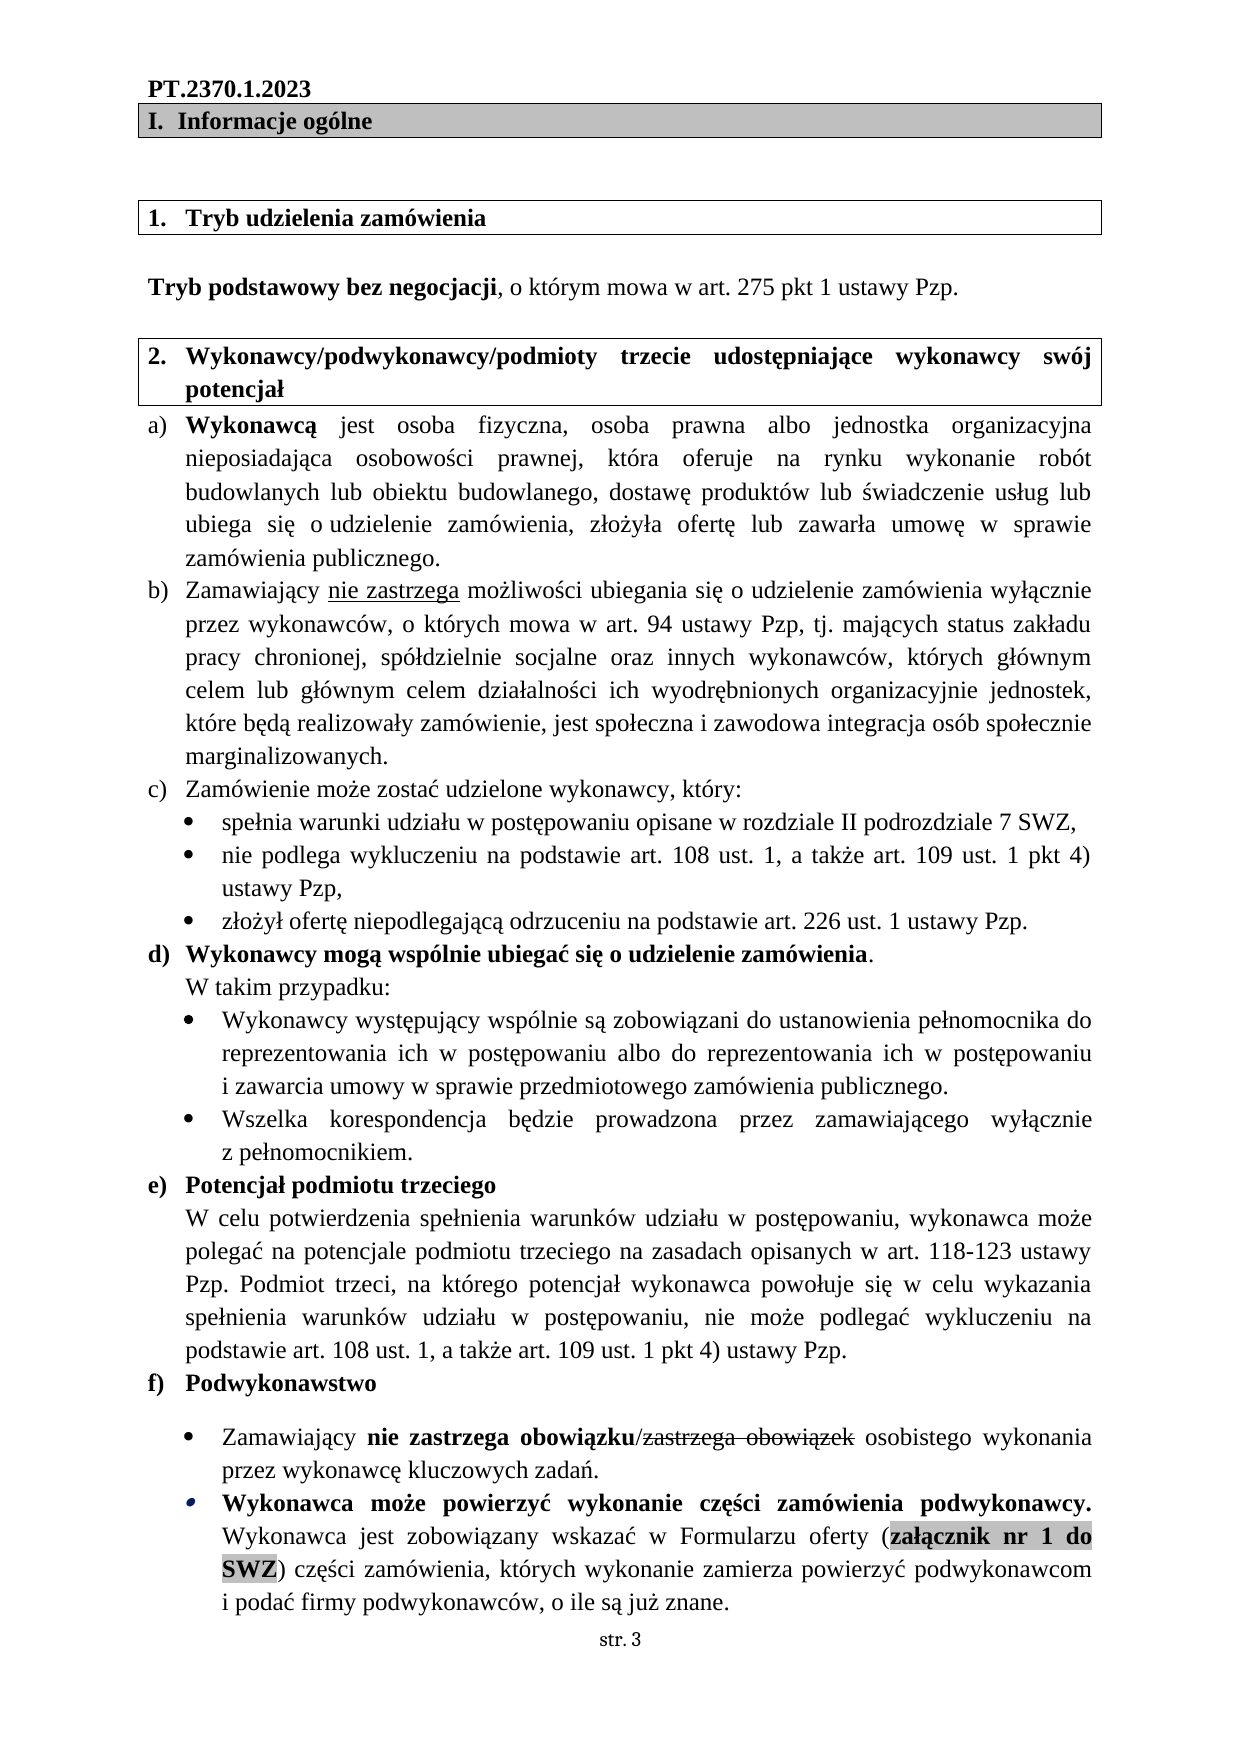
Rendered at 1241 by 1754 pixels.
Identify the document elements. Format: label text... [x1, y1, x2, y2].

list nie podlega wykluczeniu na podstawie art. 108 ust. 1, a także art. 109 ust. 1 pkt 4) ustawy Pzp, [184, 840, 1092, 902]
text W takim przypadku: [185, 972, 1092, 1001]
list Zamawiający nie zastrzega obowiązku/zastrzega obowiązek osobistego wykonania przez wykonawcę kluczowych zadań. [184, 1422, 1092, 1484]
list Wykonawca może powierzyć wykonanie części zamówienia podwykonawcy. Wykonawca jest zobowiązany wskazać w Formularzu oferty (załącznik nr 1 do SWZ) części zamówienia, których wykonanie zamierza powierzyć podwykonawcom i podać firmy podwykonawców, o ile są już znane. [184, 1488, 1092, 1616]
list Wszelka korespondencja będzie prowadzona przez zamawiającego wyłącznie z pełnomocnikiem. [184, 1104, 1092, 1166]
list Podwykonawstwo [148, 1368, 1092, 1397]
list złożył ofertę niepodlegającą odrzuceniu na podstawie art. 226 ust. 1 ustawy Pzp. [184, 906, 1092, 934]
list Potencjał podmiotu trzeciego [148, 1170, 1092, 1199]
list Zamawiający nie zastrzega możliwości ubiegania się o udzielenie zamówienia wyłącznie przez wykonawców, o których mowa w art. 94 ustawy Pzp, tj. mających status zakładu pracy chronionej, spółdzielnie socjalne oraz innych wykonawców, których głównym celem lub głównym celem działalności ich wyodrębnionych organizacyjnie jednostek, które będą realizowały zamówienie, jest społeczna i zawodowa integracja osób społecznie marginalizowanych. [148, 576, 1092, 769]
list Zamówienie może zostać udzielone wykonawcy, który: [148, 774, 1092, 802]
list spełnia warunki udziału w postępowaniu opisane w rozdziale II podrozdziale 7 SWZ, [184, 807, 1092, 836]
list Informacje ogólne [139, 104, 1101, 137]
list Wykonawcą jest osoba fizyczna, osoba prawna albo jednostka organizacyjna nieposiadająca osobowości prawnej, która oferuje na rynku wykonanie robót budowlanych lub obiektu budowlanego, dostawę produktów lub świadczenie usług lub ubiega się o udzielenie zamówienia, złożyła ofertę lub zawarła umowę w sprawie zamówienia publicznego. [148, 411, 1092, 571]
list Wykonawcy mogą wspólnie ubiegać się o udzielenie zamówienia. [148, 939, 1092, 968]
list Wykonawcy/podwykonawcy/podmioty trzecie udostępniające wykonawcy swój potencjał [139, 339, 1101, 405]
list Wykonawcy występujący wspólnie są zobowiązani do ustanowienia pełnomocnika do reprezentowania ich w postępowaniu albo do reprezentowania ich w postępowaniu i zawarcia umowy w sprawie przedmiotowego zamówienia publicznego. [184, 1005, 1092, 1100]
list Tryb udzielenia zamówienia [139, 201, 1101, 234]
text W celu potwierdzenia spełnienia warunków udziału w postępowaniu, wykonawca może polegać na potencjale podmiotu trzeciego na zasadach opisanych w art. 118-123 ustawy Pzp. Podmiot trzeci, na którego potencjał wykonawca powołuje się w celu wykazania spełnienia warunków udziału w postępowaniu, nie może podlegać wykluczeniu na podstawie art. 108 ust. 1, a także art. 109 ust. 1 pkt 4) ustawy Pzp. [185, 1203, 1092, 1364]
text Tryb podstawowy bez negocjacji, o którym mowa w art. 275 pkt 1 ustawy Pzp. [148, 272, 1092, 301]
